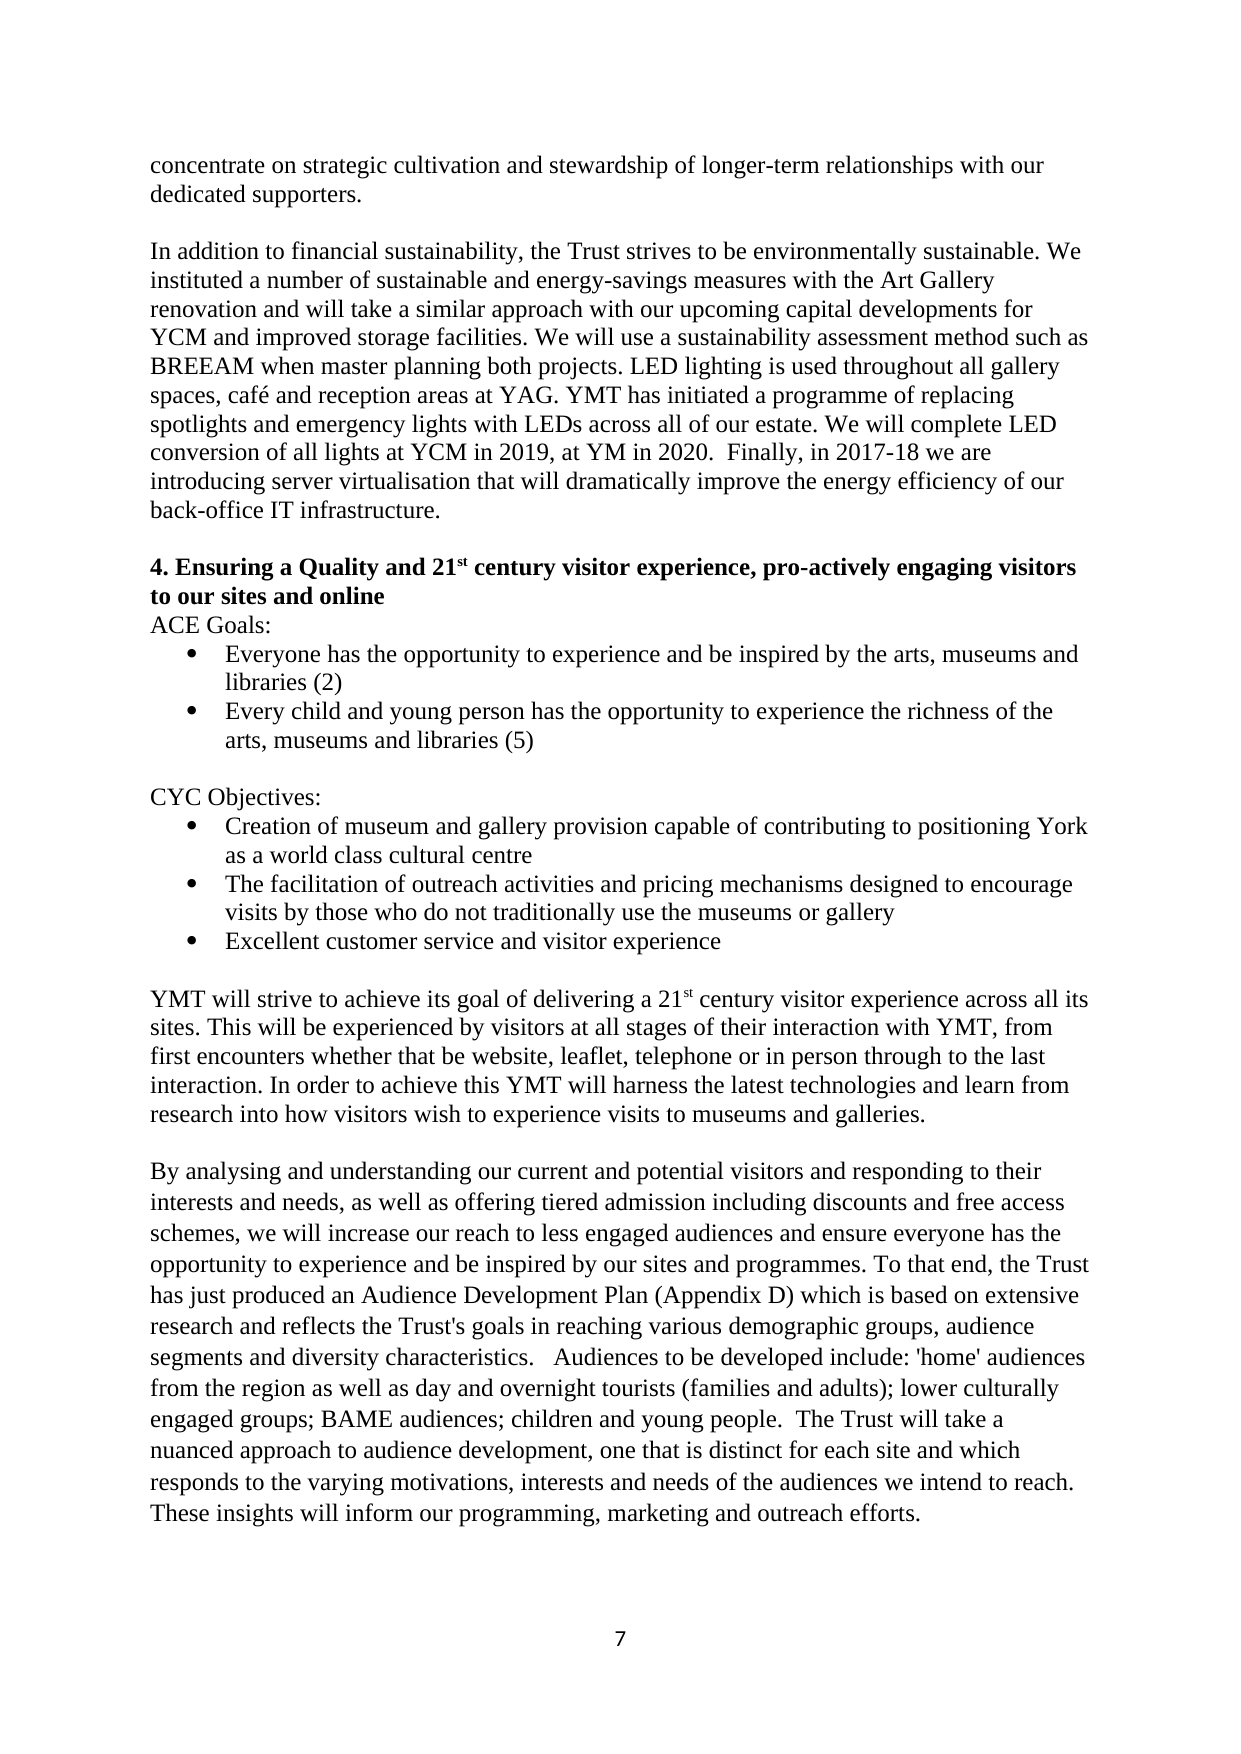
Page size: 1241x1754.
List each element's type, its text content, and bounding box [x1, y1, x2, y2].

text In addition to financial sustainability, the Trust strives to be environmentally sustainable. We instituted a number of sustainable and energy-savings measures with the Art Gallery renovation and will take a similar approach with our upcoming capital developments for YCM and improved storage facilities. We will use a sustainability assessment method such as BREEAM when master planning both projects. LED lighting is used throughout all gallery spaces, café and reception areas at YAG. YMT has initiated a programme of replacing spotlights and emergency lights with LEDs across all of our estate. We will complete LED conversion of all lights at YCM in 2019, at YM in 2020. Finally, in 2017-18 we are introducing server virtualisation that will dramatically improve the energy efficiency of our back-office IT infrastructure. [150, 236, 1090, 524]
text 4. Ensuring a Quality and 21st century visitor experience, pro-actively engaging visitors to our sites and online [150, 552, 1090, 610]
text ACE Goals: [150, 610, 1090, 639]
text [150, 150, 1090, 207]
text YMT will strive to achieve its goal of delivering a 21st century visitor experience across all its sites. This will be experienced by visitors at all stages of their interaction with YMT, from first encounters whether that be website, leaflet, telephone or in person through to the last interaction. In order to achieve this YMT will harness the latest technologies and learn from research into how visitors wish to experience visits to museums and galleries. [150, 984, 1090, 1127]
list Excellent customer service and visitor experience [187, 926, 1090, 955]
list Every child and young person has the opportunity to experience the richness of the arts, museums and libraries (5) [187, 696, 1090, 754]
text By analysing and understanding our current and potential visitors and responding to their interests and needs, as well as offering tiered admission including discounts and free access schemes, we will increase our reach to less engaged audiences and ensure everyone has the opportunity to experience and be inspired by our sites and programmes. To that end, the Trust has just produced an Audience Development Plan (Appendix D) which is based on extensive research and reflects the Trust's goals in reaching various demographic groups, audience segments and diversity characteristics. Audiences to be developed include: 'home' audiences from the region as well as day and overnight tourists (families and adults); lower culturally engaged groups; BAME audiences; children and young people. The Trust will take a nuanced approach to audience development, one that is distinct for each site and which responds to the varying motivations, interests and needs of the audiences we intend to reach. These insights will inform our programming, marketing and outreach efforts. [150, 1156, 1090, 1526]
text CYC Objectives: [150, 782, 1090, 811]
list The facilitation of outreach activities and pricing mechanisms designed to encourage visits by those who do not traditionally use the museums or gallery [187, 869, 1090, 926]
list Everyone has the opportunity to experience and be inspired by the arts, museums and libraries (2) [187, 639, 1090, 696]
list Creation of museum and gallery provision capable of contributing to positioning York as a world class cultural centre [187, 811, 1090, 869]
